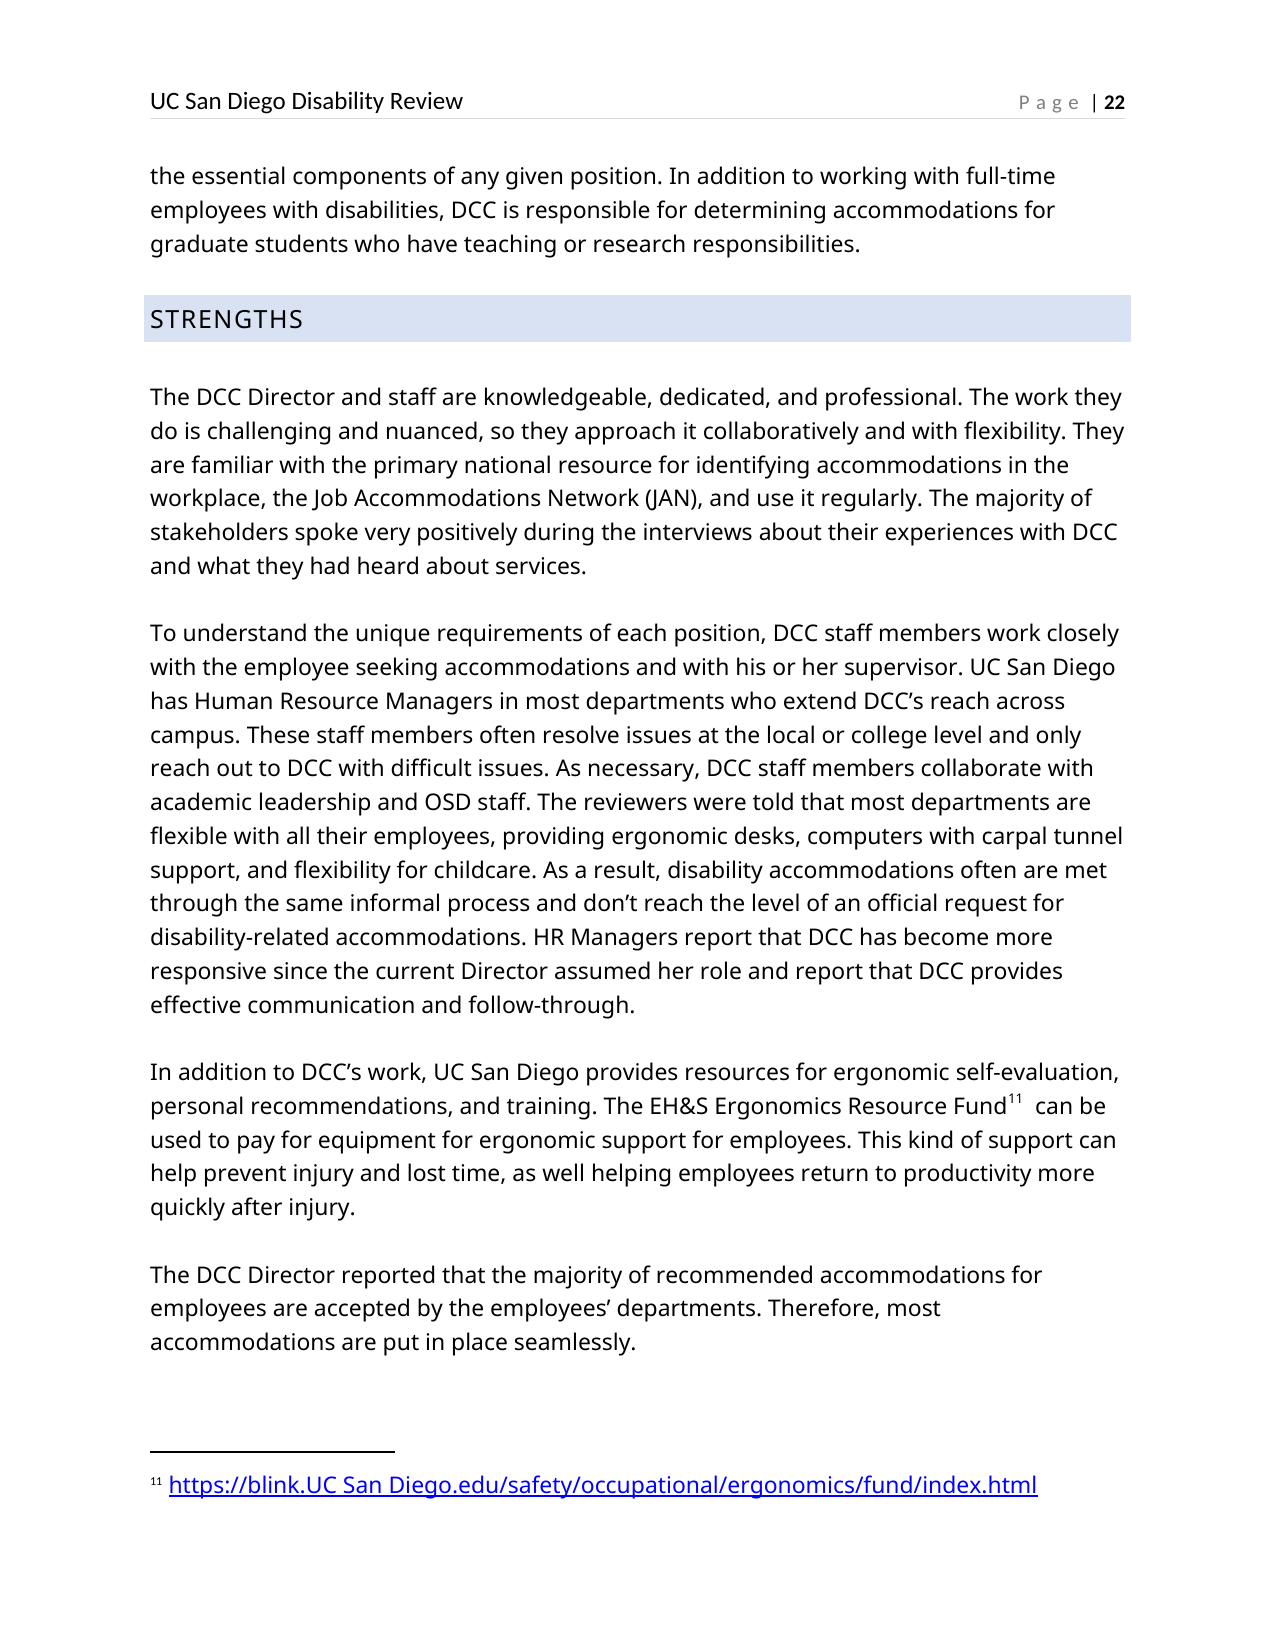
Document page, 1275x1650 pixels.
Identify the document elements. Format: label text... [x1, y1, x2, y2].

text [150, 160, 1125, 259]
text The DCC Director reported that the majority of recommended accommodations for employees are accepted by the employees’ departments. Therefore, most accommodations are put in place seamlessly. [150, 1258, 1125, 1357]
text In addition to DCC’s work, UC San Diego provides resources for ergonomic self-evaluation, personal recommendations, and training. The EH&S Ergonomics Resource Fund can be used to pay for equipment for ergonomic support for employees. This kind of support can help prevent injury and lost time, as well helping employees return to productivity more quickly after injury. [150, 1056, 1125, 1222]
text To understand the unique requirements of each position, DCC staff members work closely with the employee seeking accommodations and with his or her supervisor. UC San Diego has Human Resource Managers in most departments who extend DCC’s reach across campus. These staff members often resolve issues at the local or college level and only reach out to DCC with difficult issues. As necessary, DCC staff members collaborate with academic leadership and OSD staff. The reviewers were told that most departments are flexible with all their employees, providing ergonomic desks, computers with carpal tunnel support, and flexibility for childcare. As a result, disability accommodations often are met through the same informal process and don’t reach the level of an official request for disability-related accommodations. HR Managers report that DCC has become more responsive since the current Director assumed her role and report that DCC provides effective communication and follow-through. [150, 617, 1125, 1020]
text The DCC Director and staff are knowledgeable, dedicated, and professional. The work they do is challenging and nuanced, so they approach it collaboratively and with flexibility. They are familiar with the primary national resource for identifying accommodations in the workplace, the Job Accommodations Network (JAN), and use it regularly. The majority of stakeholders spoke very positively during the interviews about their experiences with DCC and what they had heard about services. [150, 381, 1125, 581]
subtitle Strengths [150, 301, 1125, 335]
